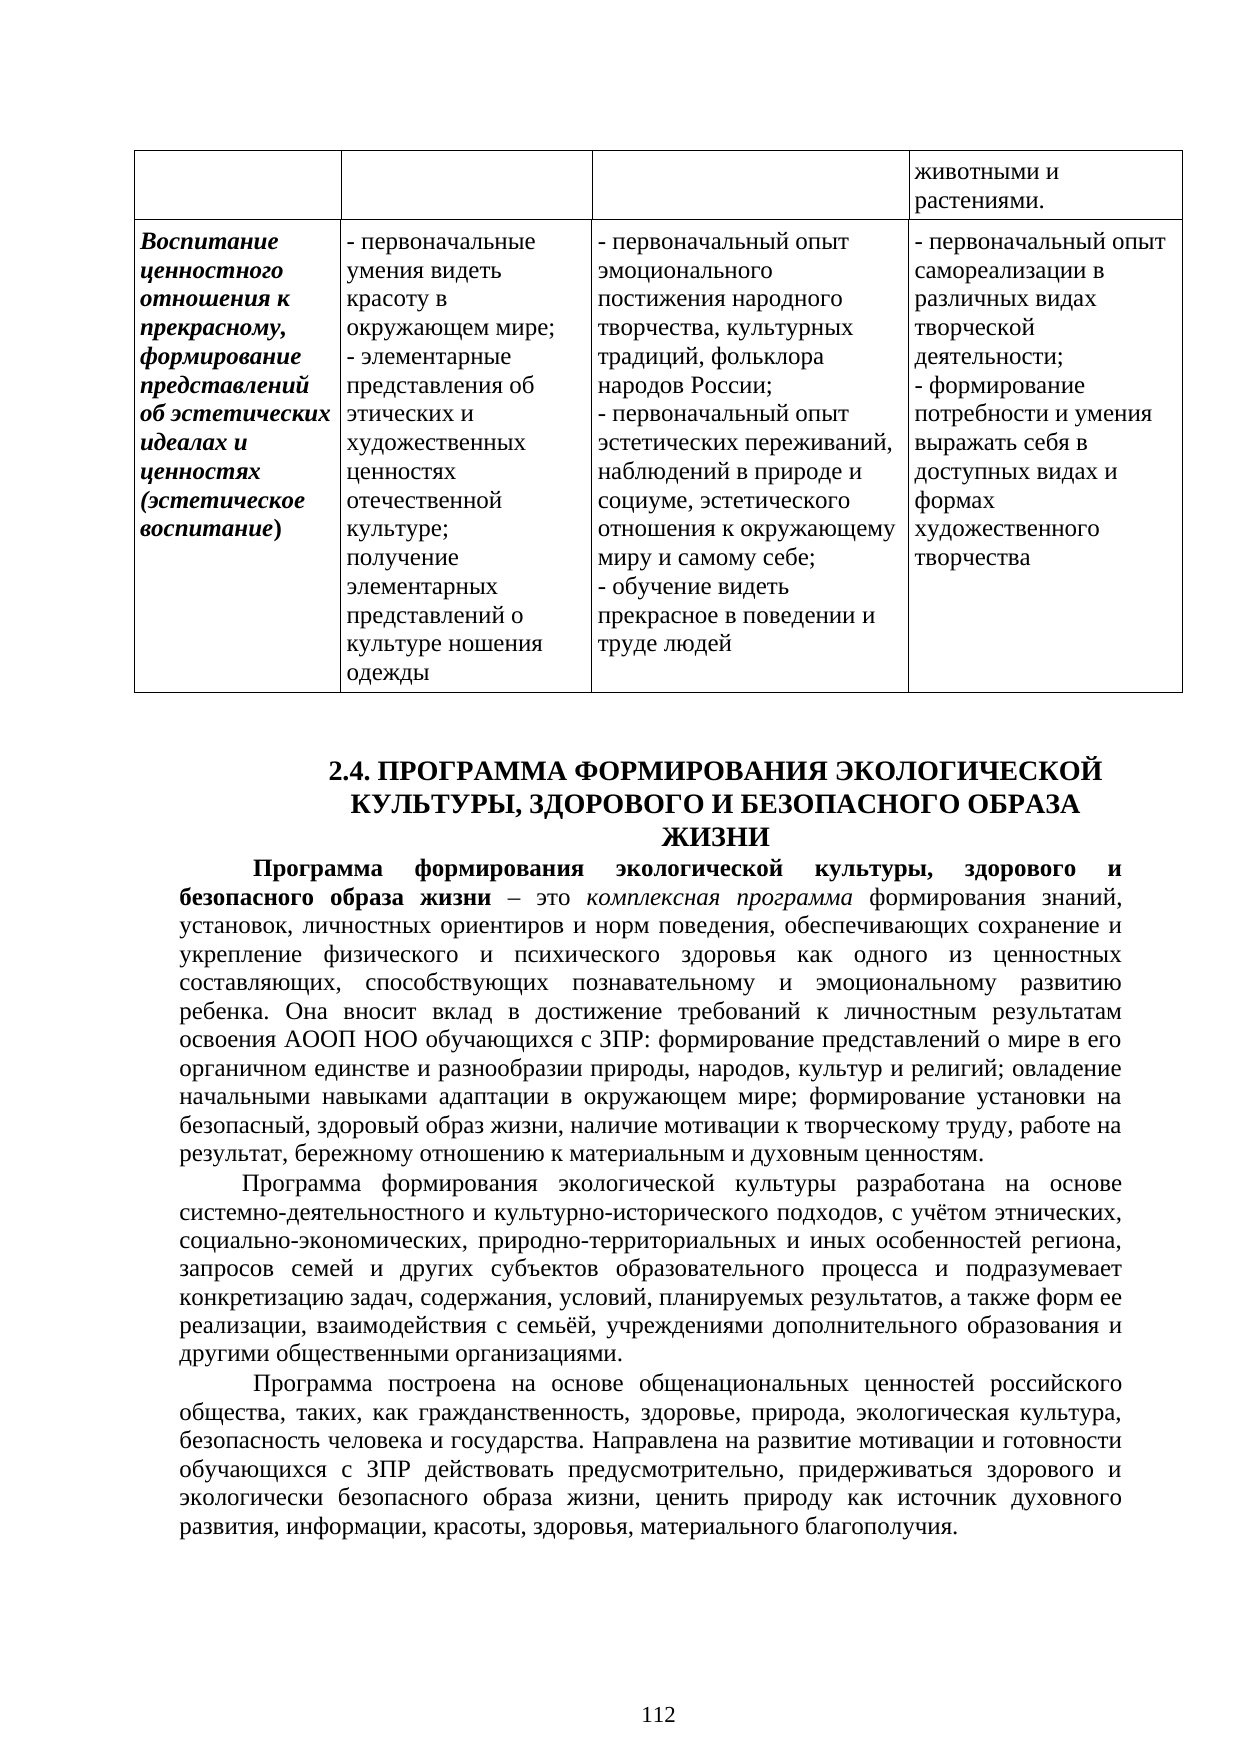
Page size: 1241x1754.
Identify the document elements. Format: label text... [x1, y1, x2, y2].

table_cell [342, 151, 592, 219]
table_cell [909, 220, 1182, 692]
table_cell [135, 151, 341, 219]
text Программа формирования экологической культуры разработана на основе системно-деятельностного и культурно-исторического подходов, с учётом этнических, социально-экономических, природно-территориальных и иных особенностей региона, запросов семей и других субъектов образовательного процесса и подразумевает конкретизацию задач, содержания, условий, планируемых результатов, а также форм ее реализации, взаимодействия с семьёй, учреждениями дополнительного образования и другими общественными организациями. [179, 1169, 1123, 1367]
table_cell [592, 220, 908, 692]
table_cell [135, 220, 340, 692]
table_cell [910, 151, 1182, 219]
text Программа формирования экологической культуры, здорового и безопасного образа жизни – это комплексная программа формирования знаний, установок, личностных ориентиров и норм поведения, обеспечивающих сохранение и укрепление физического и психического здоровья как одного из ценностных составляющих, способствующих познавательному и эмоциональному развитию ребенка. Она вносит вклад в достижение требований к личностным результатам освоения АООП НОО обучающихся с ЗПР: формирование представлений о мире в его органичном единстве и разнообразии природы, народов, культур и религий; овладение начальными навыками адаптации в окружающем мире; формирование установки на безопасный, здоровый образ жизни, наличие мотивации к творческому труду, работе на результат, бережному отношению к материальным и духовным ценностям. [179, 853, 1123, 1167]
text Программа построена на основе общенациональных ценностей российского общества, таких, как гражданственность, здоровье, природа, экологическая культура, безопасность человека и государства. Направлена на развитие мотивации и готовности обучающихся с ЗПР действовать предусмотрительно, придерживаться здорового и экологически безопасного образа жизни, ценить природу как источник духовного развития, информации, красоты, здоровья, материального благополучия. [179, 1368, 1123, 1539]
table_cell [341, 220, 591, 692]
text 2.4. ПРОГРАММА ФОРМИРОВАНИЯ ЭКОЛОГИЧЕСКОЙ КУЛЬТУРЫ, ЗДОРОВОГО И БЕЗОПАСНОГО ОБРАЗА ЖИЗНИ [323, 754, 1108, 853]
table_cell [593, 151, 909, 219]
